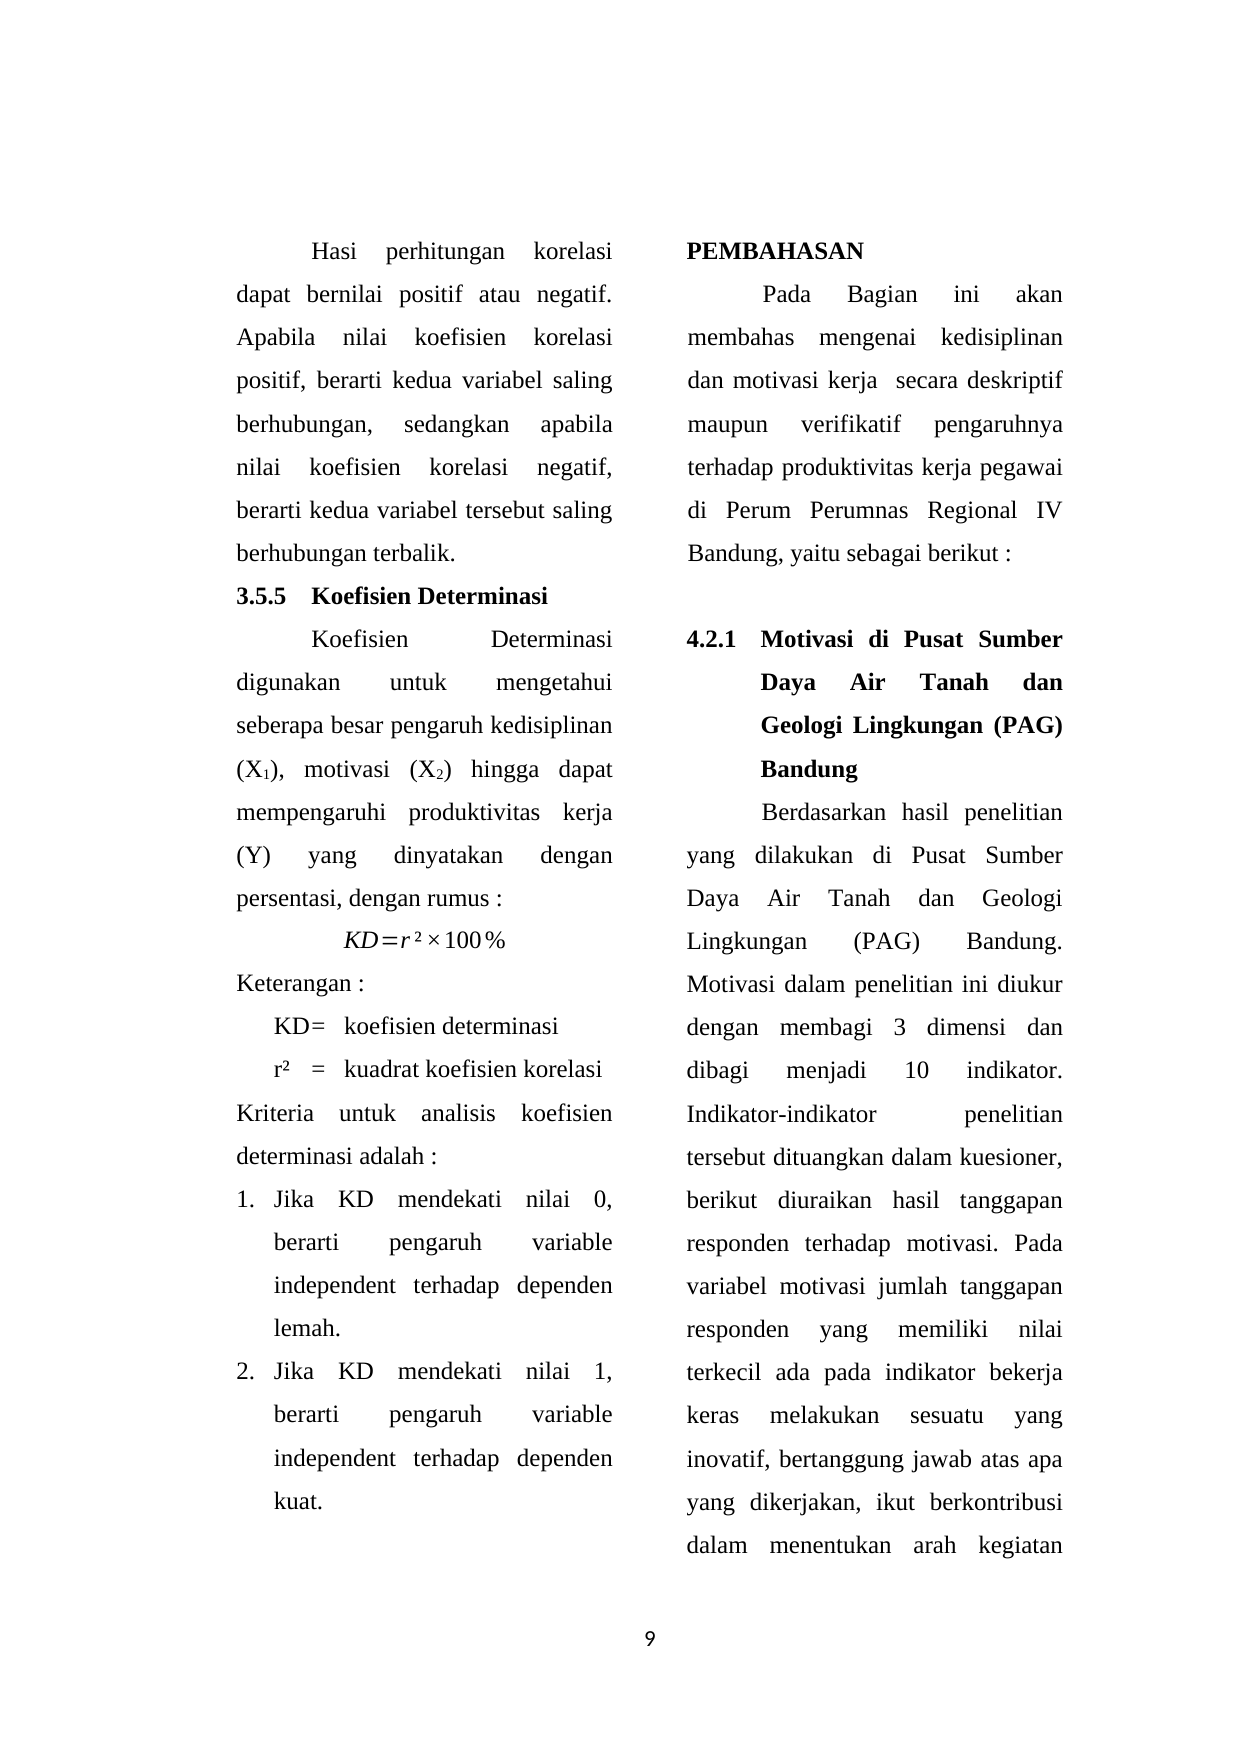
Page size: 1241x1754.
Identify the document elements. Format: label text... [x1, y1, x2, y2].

text r² = kuadrat koefisien korelasi [274, 1054, 613, 1083]
text Hasi perhitungan korelasi dapat bernilai positif atau negatif. Apabila nilai koefisien korelasi positif, berarti kedua variabel saling berhubungan, sedangkan apabila nilai koefisien korelasi negatif, berarti kedua variabel tersebut saling berhubungan terbalik. [236, 236, 613, 567]
text 4.2.1 Motivasi di Pusat Sumber Daya Air Tanah dan Geologi Lingkungan (PAG) Bandung [686, 624, 1063, 782]
text PEMBAHASAN [686, 236, 1063, 265]
text Koefisien Determinasi digunakan untuk mengetahui seberapa besar pengaruh kedisiplinan (X1), motivasi (X2) hingga dapat mempengaruhi produktivitas kerja (Y) yang dinyatakan dengan persentasi, dengan rumus : [236, 624, 613, 912]
text Kriteria untuk analisis koefisien determinasi adalah : [236, 1098, 613, 1169]
list Jika KD mendekati nilai 1, berarti pengaruh variable independent terhadap dependen kuat. [236, 1356, 613, 1514]
list Jika KD mendekati nilai 0, berarti pengaruh variable independent terhadap dependen lemah. [236, 1184, 613, 1342]
text Keterangan : [236, 968, 613, 997]
text KD = koefisien determinasi [274, 1011, 613, 1040]
text Pada Bagian ini akan membahas mengenai kedisiplinan dan motivasi kerja secara deskriptif maupun verifikatif pengaruhnya terhadap produktivitas kerja pegawai di Perum Perumnas Regional IV Bandung, yaitu sebagai berikut : [687, 279, 1063, 567]
list Koefisien Determinasi [236, 581, 613, 610]
